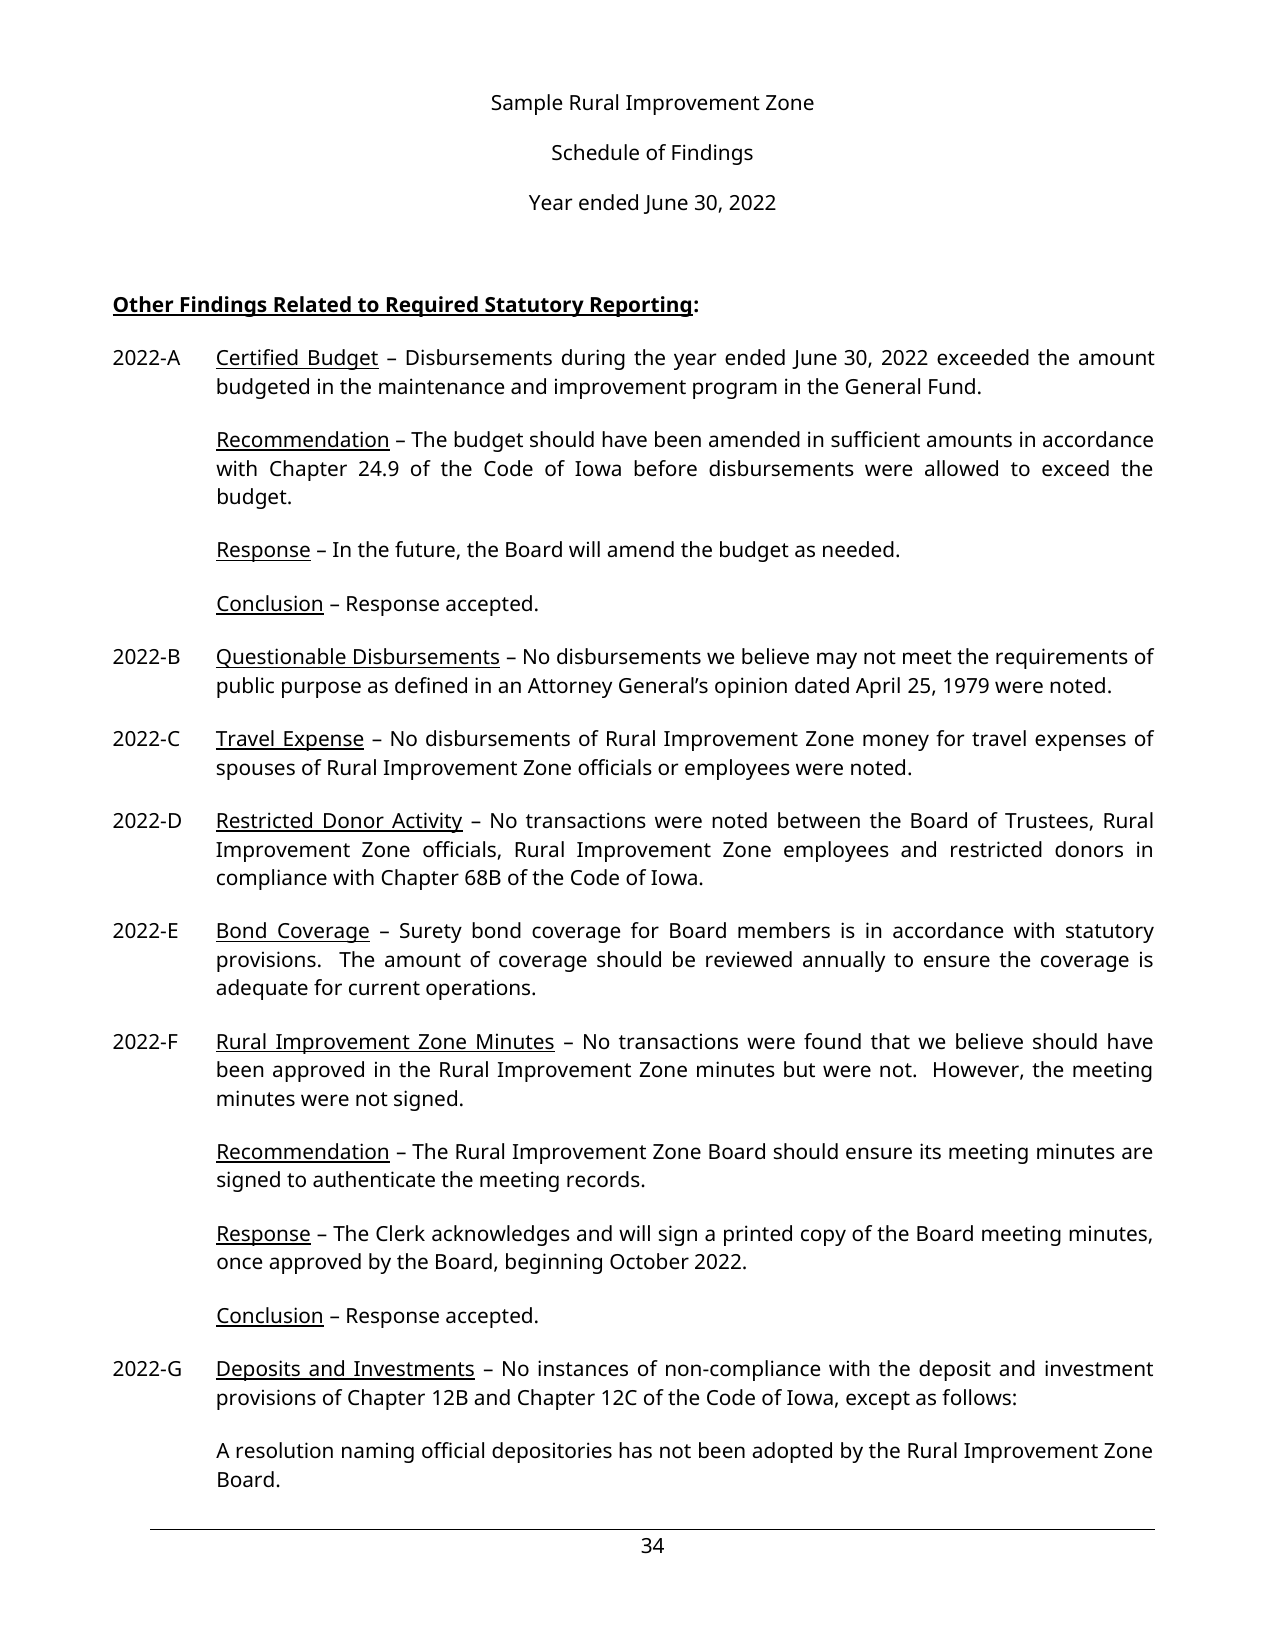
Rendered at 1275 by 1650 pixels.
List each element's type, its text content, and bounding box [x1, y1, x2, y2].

text 2022-D Restricted Donor Activity – No transactions were noted between the Board of Trustees, Rural Improvement Zone officials, Rural Improvement Zone employees and restricted donors in compliance with Chapter 68B of the Code of Iowa. [112, 806, 1155, 892]
text 2022-C Travel Expense – No disbursements of Rural Improvement Zone money for travel expenses of spouses of Rural Improvement Zone officials or employees were noted. [112, 724, 1155, 781]
text 2022-E Bond Coverage – Surety bond coverage for Board members is in accordance with statutory provisions. The amount of coverage should be reviewed annually to ensure the coverage is adequate for current operations. [112, 917, 1155, 1002]
text Conclusion – Response accepted. [216, 1301, 1155, 1329]
text 2022-F Rural Improvement Zone Minutes – No transactions were found that we believe should have been approved in the Rural Improvement Zone minutes but were not. However, the meeting minutes were not signed. [112, 1027, 1155, 1112]
text 2022-A Certified Budget – Disbursements during the year ended June 30, 2022 exceeded the amount budgeted in the maintenance and improvement program in the General Fund. [112, 343, 1155, 400]
text Conclusion – Response accepted. [216, 589, 1155, 617]
text 2022-B Questionable Disbursements – No disbursements we believe may not meet the requirements of public purpose as defined in an Attorney General’s opinion dated April 25, 1979 were noted. [112, 642, 1155, 699]
text Response – In the future, the Board will amend the budget as needed. [216, 536, 1155, 564]
text Recommendation – The Rural Improvement Zone Board should ensure its meeting minutes are signed to authenticate the meeting records. [216, 1137, 1155, 1194]
text Response – The Clerk acknowledges and will sign a printed copy of the Board meeting minutes, once approved by the Board, beginning October 2022. [216, 1219, 1155, 1276]
text A resolution naming official depositories has not been adopted by the Rural Improvement Zone Board. [216, 1436, 1155, 1493]
text 2022-G Deposits and Investments – No instances of non-compliance with the deposit and investment provisions of Chapter 12B and Chapter 12C of the Code of Iowa, except as follows: [112, 1354, 1155, 1411]
text Recommendation – The budget should have been amended in sufficient amounts in accordance with Chapter 24.9 of the Code of Iowa before disbursements were allowed to exceed the budget. [216, 425, 1155, 511]
text Other Findings Related to Required Statutory Reporting: [112, 290, 1155, 318]
